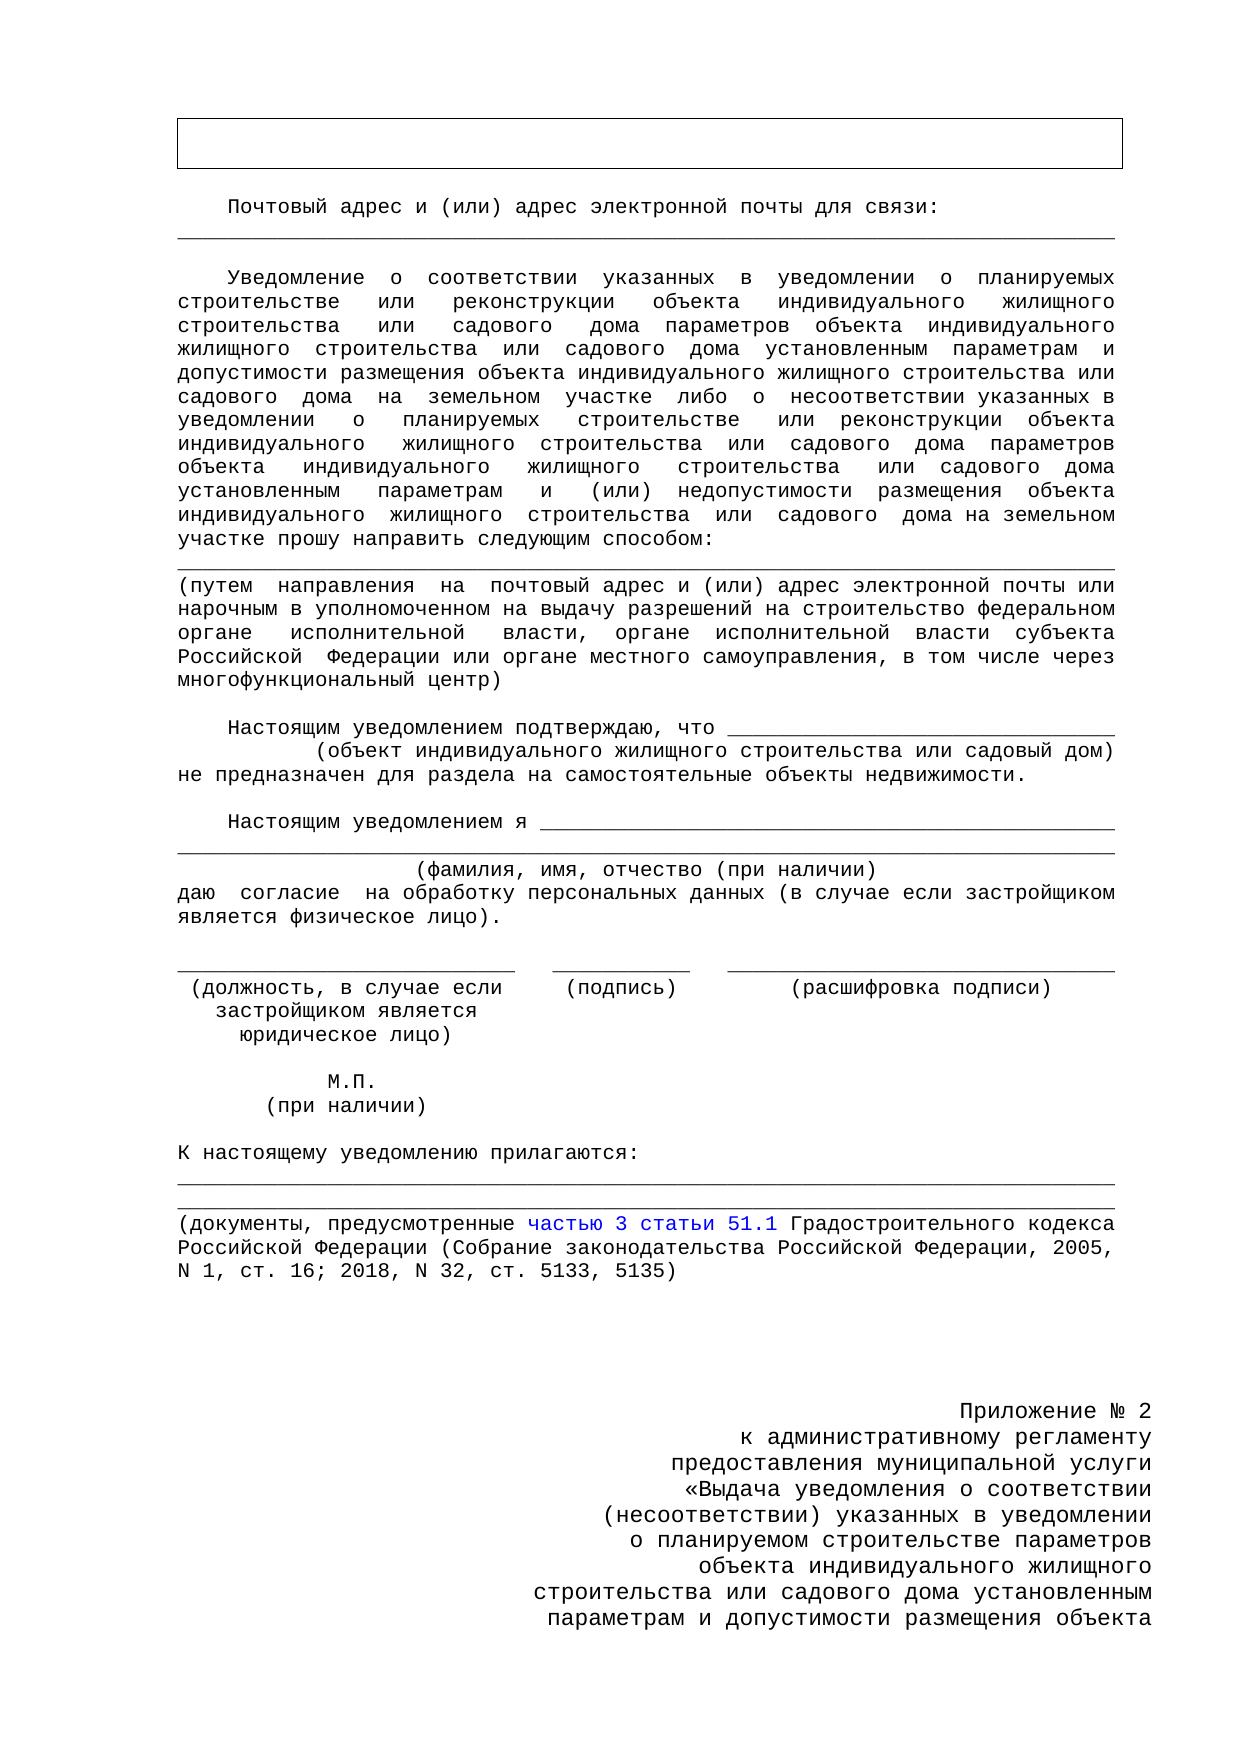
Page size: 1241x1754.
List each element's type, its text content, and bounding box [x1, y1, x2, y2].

text Почтовый адрес и (или) адрес электронной почты для связи: [177, 196, 1152, 220]
text органе исполнительной власти, органе исполнительной власти субъекта [177, 622, 1152, 646]
text Приложение № 2 [177, 1399, 1152, 1425]
text не предназначен для раздела на самостоятельные объекты недвижимости. [177, 764, 1152, 788]
text объекта индивидуального жилищного строительства или садового дома [177, 457, 1152, 480]
text N 1, ст. 16; 2018, N 32, ст. 5133, 5135) [177, 1261, 1152, 1284]
text установленным параметрам и (или) недопустимости размещения объекта [177, 480, 1152, 504]
text Уведомление о соответствии указанных в уведомлении о планируемых [177, 267, 1152, 291]
text ___________________________________________________________________________ [177, 1166, 1152, 1189]
text ___________________________________________________________________________ [177, 835, 1152, 858]
text строительства или садового дома установленным [177, 1581, 1152, 1607]
text ___________________________ ___________ _______________________________ [177, 953, 1152, 977]
text ___________________________________________________________________________ [177, 551, 1152, 575]
text (путем направления на почтовый адрес и (или) адрес электронной почты или [177, 575, 1152, 598]
text застройщиком является [177, 1000, 1152, 1024]
text «Выдача уведомления о соответствии [177, 1477, 1152, 1503]
text строительстве или реконструкции объекта индивидуального жилищного [177, 291, 1152, 315]
text (объект индивидуального жилищного строительства или садовый дом) [177, 740, 1152, 764]
text ___________________________________________________________________________ [177, 220, 1152, 244]
text Российской Федерации или органе местного самоуправления, в том числе через [177, 646, 1152, 669]
text участке прошу направить следующим способом: [177, 527, 1152, 551]
text индивидуального жилищного строительства или садового дома на земельном [177, 504, 1152, 527]
text жилищного строительства или садового дома установленным параметрам и [177, 338, 1152, 362]
text (фамилия, имя, отчество (при наличии) [177, 858, 1152, 882]
text Настоящим уведомлением я ______________________________________________ [177, 811, 1152, 835]
text (документы, предусмотренные частью 3 статьи 51.1 Градостроительного кодекса [177, 1213, 1152, 1237]
text (должность, в случае если (подпись) (расшифровка подписи) [177, 977, 1152, 1000]
text уведомлении о планируемых строительстве или реконструкции объекта [177, 409, 1152, 433]
text садового дома на земельном участке либо о несоответствии указанных в [177, 386, 1152, 409]
text (при наличии) [177, 1095, 1152, 1119]
text Российской Федерации (Собрание законодательства Российской Федерации, 2005, [177, 1237, 1152, 1261]
text ___________________________________________________________________________ [177, 1189, 1152, 1213]
text Настоящим уведомлением подтверждаю, что _______________________________ [177, 717, 1152, 740]
text параметрам и допустимости размещения объекта [177, 1607, 1152, 1633]
text о планируемом строительстве параметров [177, 1529, 1152, 1555]
text к административному регламенту [177, 1425, 1152, 1451]
text (несоответствии) указанных в уведомлении [177, 1503, 1152, 1529]
text допустимости размещения объекта индивидуального жилищного строительства или [177, 362, 1152, 386]
text многофункциональный центр) [177, 669, 1152, 693]
text строительства или садового дома параметров объекта индивидуального [177, 315, 1152, 338]
text индивидуального жилищного строительства или садового дома параметров [177, 433, 1152, 457]
text объекта индивидуального жилищного [177, 1555, 1152, 1581]
text нарочным в уполномоченном на выдачу разрешений на строительство федеральном [177, 598, 1152, 622]
text даю согласие на обработку персональных данных (в случае если застройщиком [177, 882, 1152, 906]
text юридическое лицо) [177, 1024, 1152, 1048]
text является физическое лицо). [177, 906, 1152, 929]
text К настоящему уведомлению прилагаются: [177, 1142, 1152, 1166]
table_cell [178, 119, 1122, 167]
text М.П. [177, 1071, 1152, 1095]
text предоставления муниципальной услуги [177, 1451, 1152, 1477]
